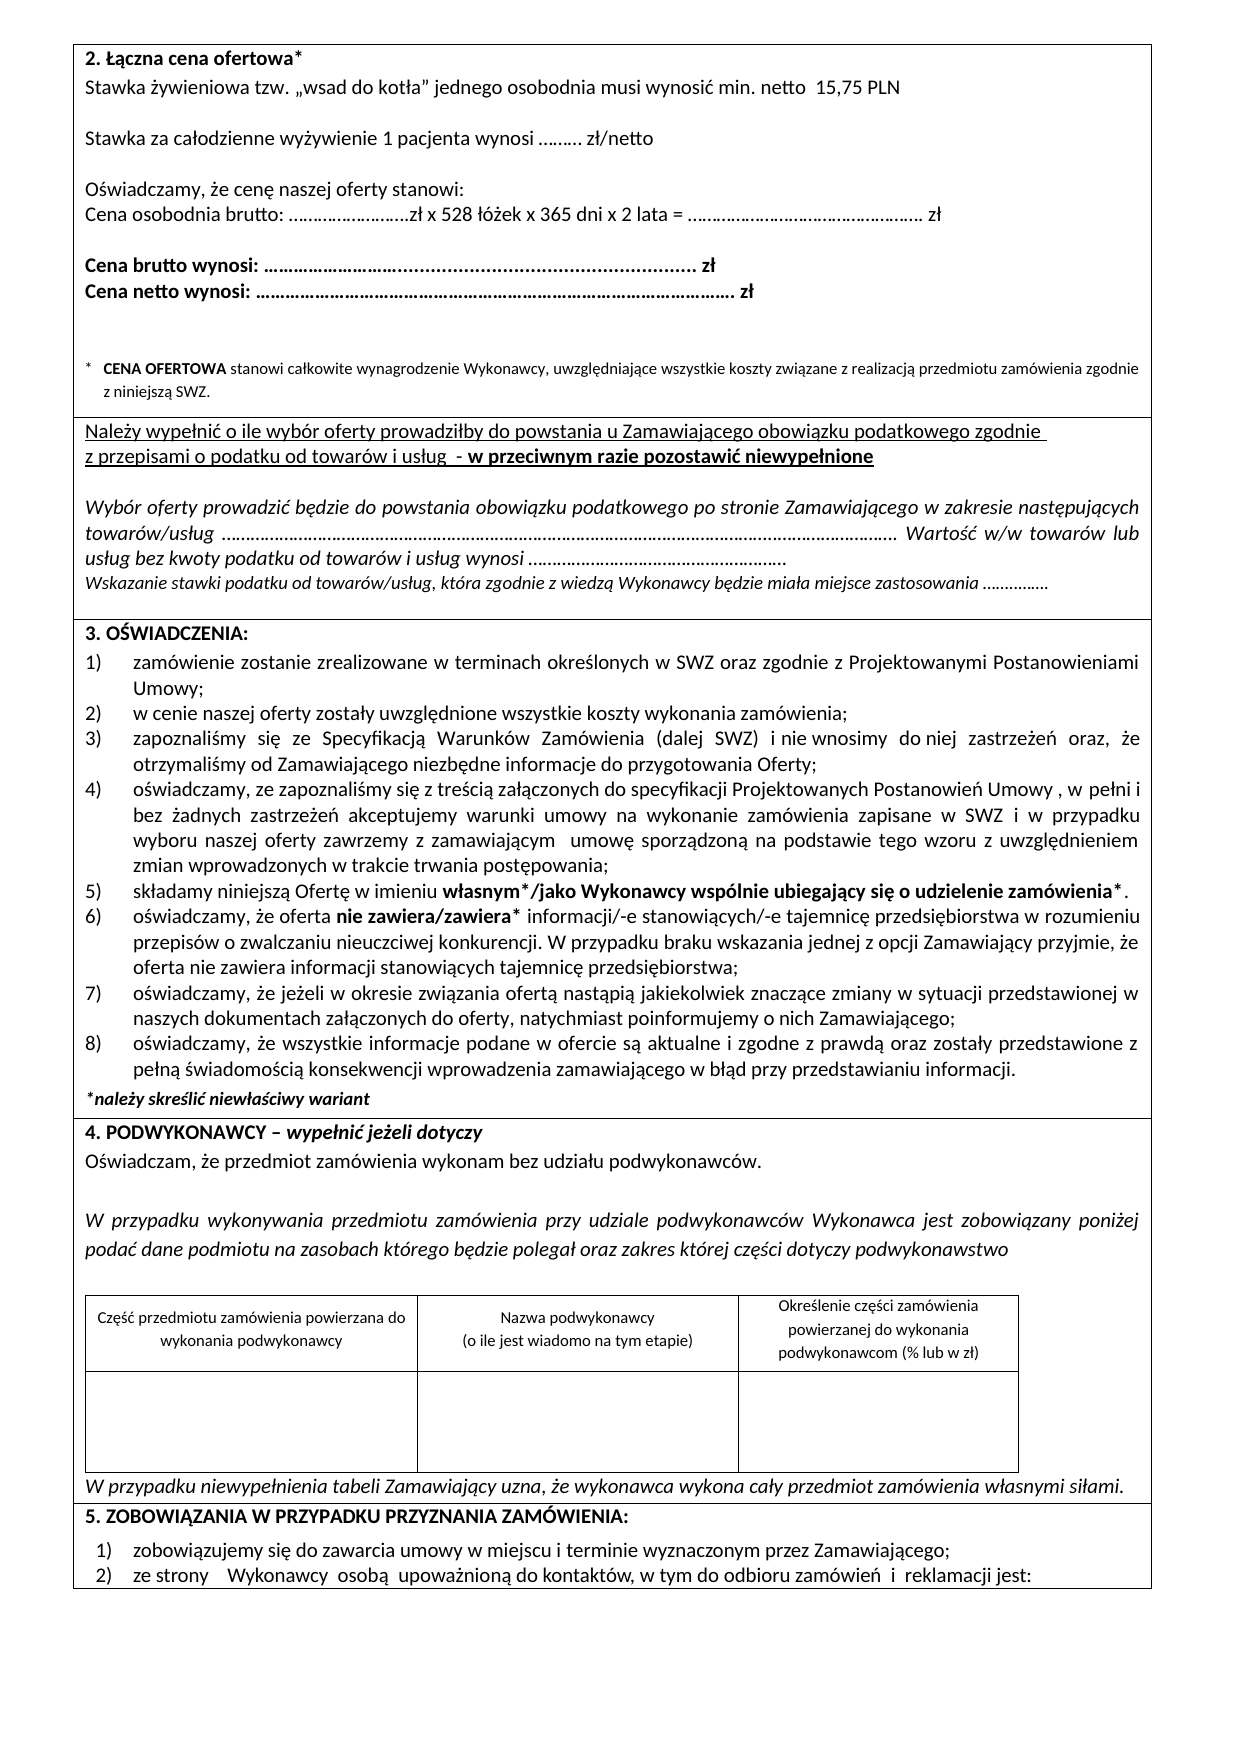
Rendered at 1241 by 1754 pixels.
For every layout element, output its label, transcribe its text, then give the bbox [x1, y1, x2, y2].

table_cell 2. Łączna cena ofertowa* Stawka żywieniowa tzw. „wsad do kotła” jednego osobodnia musi wynosić min. netto 15,75 PLN Stawka za całodzienne wyżywienie 1 pacjenta wynosi ……… zł/netto Oświadczamy, że cenę naszej oferty stanowi: Cena osobodnia brutto: …………………….zł x 528 łóżek x 365 dni x 2 lata = …………………………………………. zł Cena brutto wynosi: ………………………...................................................... zł Cena netto wynosi: ……………………………………………………………………………………. zł * CENA OFERTOWA stanowi całkowite wynagrodzenie Wykonawcy, uwzględniające wszystkie koszty związane z realizacją przedmiotu zamówienia zgodnie z niniejszą SWZ. [74, 45, 1151, 417]
table_cell 4. PODWYKONAWCY – wypełnić jeżeli dotyczy Oświadczam, że przedmiot zamówienia wykonam bez udziału podwykonawców. W przypadku wykonywania przedmiotu zamówienia przy udziale podwykonawców Wykonawca jest zobowiązany poniżej podać dane podmiotu na zasobach którego będzie polegał oraz zakres której części dotyczy podwykonawstwo W przypadku niewypełnienia tabeli Zamawiający uzna, że wykonawca wykona cały przedmiot zamówienia własnymi siłami. [74, 1119, 1151, 1502]
table_cell Należy wypełnić o ile wybór oferty prowadziłby do powstania u Zamawiającego obowiązku podatkowego zgodnie z przepisami o podatku od towarów i usług - w przeciwnym razie pozostawić niewypełnione Wybór oferty prowadzić będzie do powstania obowiązku podatkowego po stronie Zamawiającego w zakresie następujących towarów/usług ……………………………………………………………………………………………………..……………………. Wartość w/w towarów lub usług bez kwoty podatku od towarów i usług wynosi ……………………………………………… Wskazanie stawki podatku od towarów/usług, która zgodnie z wiedzą Wykonawcy będzie miała miejsce zastosowania ……..……. [74, 418, 1151, 619]
table_cell 3. OŚWIADCZENIA: zamówienie zostanie zrealizowane w terminach określonych w SWZ oraz zgodnie z Projektowanymi Postanowieniami Umowy; w cenie naszej oferty zostały uwzględnione wszystkie koszty wykonania zamówienia; zapoznaliśmy się ze Specyfikacją Warunków Zamówienia (dalej SWZ) i nie wnosimy do niej zastrzeżeń oraz, że otrzymaliśmy od Zamawiającego niezbędne informacje do przygotowania Oferty; oświadczamy, ze zapoznaliśmy się z treścią załączonych do specyfikacji Projektowanych Postanowień Umowy , w pełni i bez żadnych zastrzeżeń akceptujemy warunki umowy na wykonanie zamówienia zapisane w SWZ i w przypadku wyboru naszej oferty zawrzemy z zamawiającym umowę sporządzoną na podstawie tego wzoru z uwzględnieniem zmian wprowadzonych w trakcie trwania postępowania; składamy niniejszą Ofertę w imieniu własnym*/jako Wykonawcy wspólnie ubiegający się o udzielenie zamówienia*. oświadczamy, że oferta nie zawiera/zawiera* informacji/-e stanowiących/-e tajemnicę przedsiębiorstwa w rozumieniu przepisów o zwalczaniu nieuczciwej konkurencji. W przypadku braku wskazania jednej z opcji Zamawiający przyjmie, że oferta nie zawiera informacji stanowiących tajemnicę przedsiębiorstwa; oświadczamy, że jeżeli w okresie związania ofertą nastąpią jakiekolwiek znaczące zmiany w sytuacji przedstawionej w naszych dokumentach załączonych do oferty, natychmiast poinformujemy o nich Zamawiającego; oświadczamy, że wszystkie informacje podane w ofercie są aktualne i zgodne z prawdą oraz zostały przedstawione z pełną świadomością konsekwencji wprowadzenia zamawiającego w błąd przy przedstawianiu informacji. *należy skreślić niewłaściwy wariant [74, 620, 1151, 1118]
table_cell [74, 1504, 1151, 1588]
